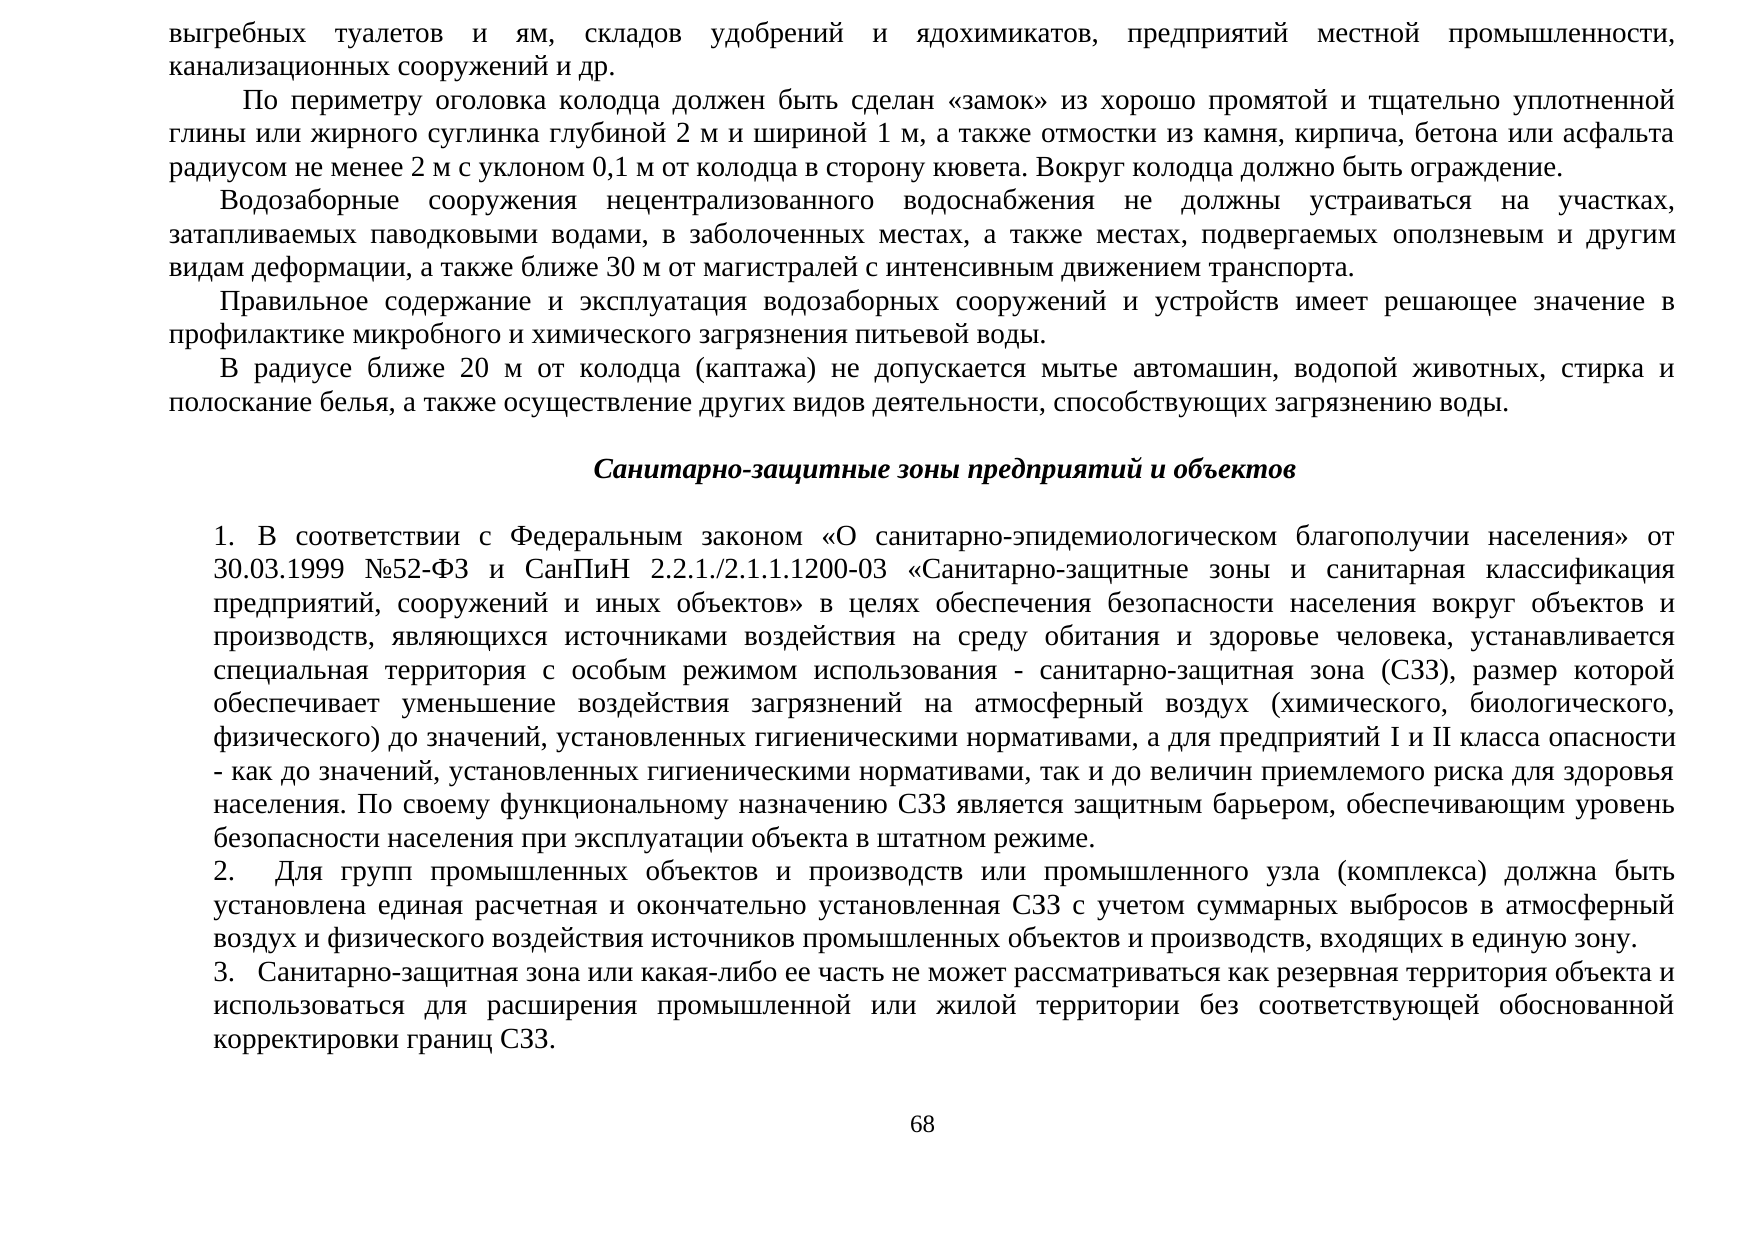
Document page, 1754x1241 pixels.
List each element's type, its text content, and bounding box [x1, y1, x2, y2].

text В радиусе ближе от колодца (каптажа) не допускается мытье автомашин, водопой животных, стирка и полоскание белья, а также осуществление других видов деятельности, способствующих загрязнению воды. [169, 350, 1676, 417]
list Для групп промышленных объектов и производств или промышленного узла (комплекса) должна быть установлена единая расчетная и окончательно установленная СЗЗ с учетом суммарных выбросов в атмосферный воздух и физического воздействия источников промышленных объектов и производств, входящих в единую зону. [213, 853, 1676, 954]
list В соответствии с Федеральным законом «О санитарно-эпидемиологическом благополучии населения» от 30.03.1999 №52-ФЗ и СанПиН 2.2.1./2.1.1.1200-03 «Санитарно-защитные зоны и санитарная классификация предприятий, сооружений и иных объектов» в целях обеспечения безопасности населения вокруг объектов и производств, являющихся источниками воздействия на среду обитания и здоровье человека, устанавливается специальная территория с особым режимом использования - санитарно-защитная зона (СЗЗ), размер которой обеспечивает уменьшение воздействия загрязнений на атмосферный воздух (химического, биологического, физического) до значений, установленных гигиеническими нормативами, а для предприятий I и II класса опасности - как до значений, установленных гигиеническими нормативами, так и до величин приемлемого риска для здоровья населения. По своему функциональному назначению СЗЗ является защитным барьером, обеспечивающим уровень безопасности населения при эксплуатации объекта в штатном режиме. [213, 518, 1676, 853]
text Санитарно-защитные зоны предприятий и объектов [213, 451, 1676, 484]
text Правильное содержание и эксплуатация водозаборных сооружений и устройств имеет решающее значение в профилактике микробного и химического загрязнения питьевой воды. [169, 283, 1676, 350]
text Водозаборные сооружения нецентрализованного водоснабжения не должны устраиваться на участках, затапливаемых паводковыми водами, в заболоченных местах, а также местах, подвергаемых оползневым и другим видам деформации, а также ближе от магистралей с интенсивным движением транспорта. [169, 182, 1676, 283]
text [169, 15, 1676, 82]
text По периметру оголовка колодца должен быть сделан «замок» из хорошо промятой и тщательно уплотненной глины или жирного суглинка глубиной и шириной , а также отмостки из камня, кирпича, бетона или асфальта радиусом не менее с уклоном от колодца в сторону кювета. Вокруг колодца должно быть ограждение. [169, 82, 1676, 182]
list Санитарно-защитная зона или какая-либо ее часть не может рассматриваться как резервная территория объекта и использоваться для расширения промышленной или жилой территории без соответствующей обоснованной корректировки границ СЗЗ. [213, 954, 1676, 1054]
